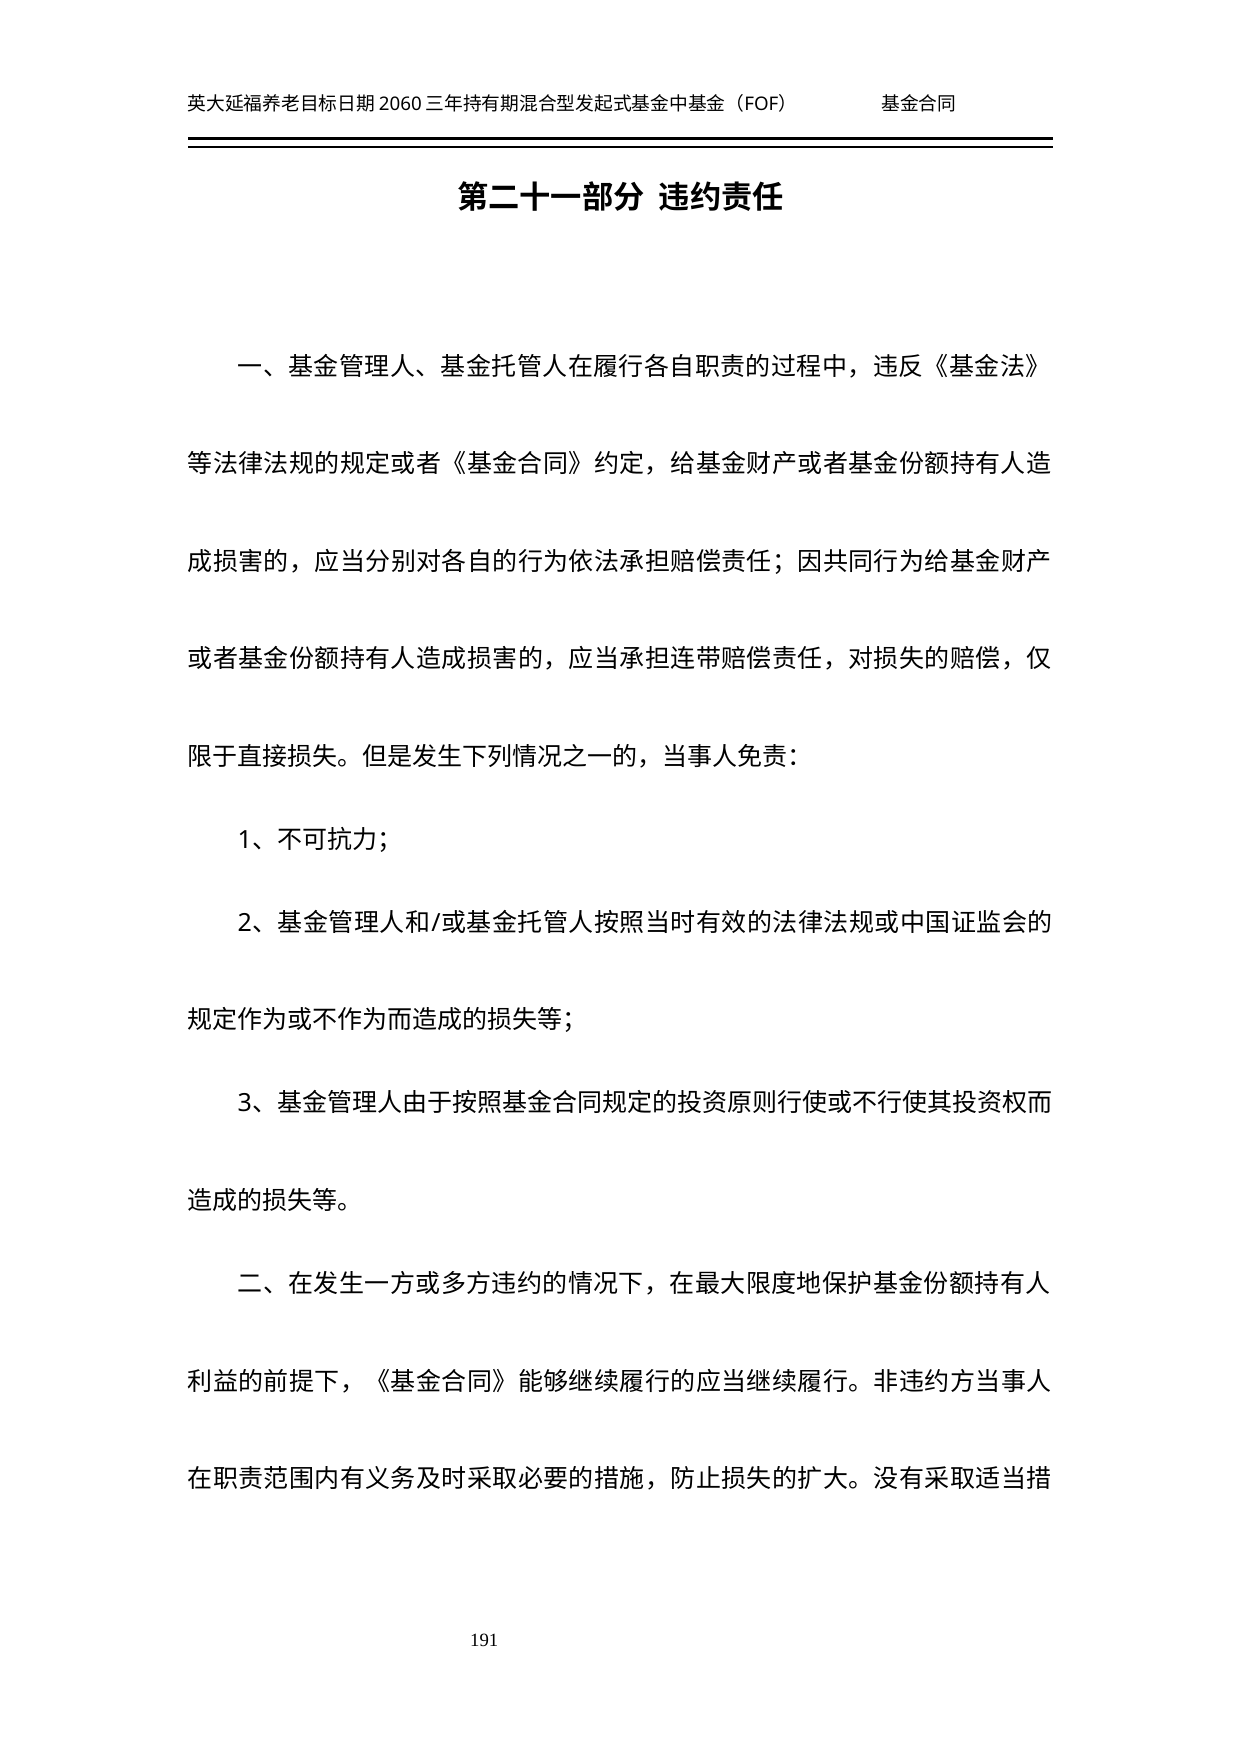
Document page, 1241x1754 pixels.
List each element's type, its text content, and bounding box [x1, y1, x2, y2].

text 一、基金管理人、基金托管人在履行各自职责的过程中，违反《基金法》等法律法规的规定或者《基金合同》约定，给基金财产或者基金份额持有人造成损害的，应当分别对各自的行为依法承担赔偿责任；因共同行为给基金财产或者基金份额持有人造成损害的，应当承担连带赔偿责任，对损失的赔偿，仅限于直接损失。但是发生下列情况之一的，当事人免责： [187, 332, 1053, 787]
text 2、基金管理人和/或基金托管人按照当时有效的法律法规或中国证监会的规定作为或不作为而造成的损失等； [187, 888, 1053, 1050]
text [187, 1249, 1053, 1509]
text 3、基金管理人由于按照基金合同规定的投资原则行使或不行使其投资权而造成的损失等。 [187, 1068, 1053, 1231]
text 1、不可抗力； [187, 805, 1053, 870]
subtitle 第二十一部分 违约责任 [187, 162, 1053, 227]
